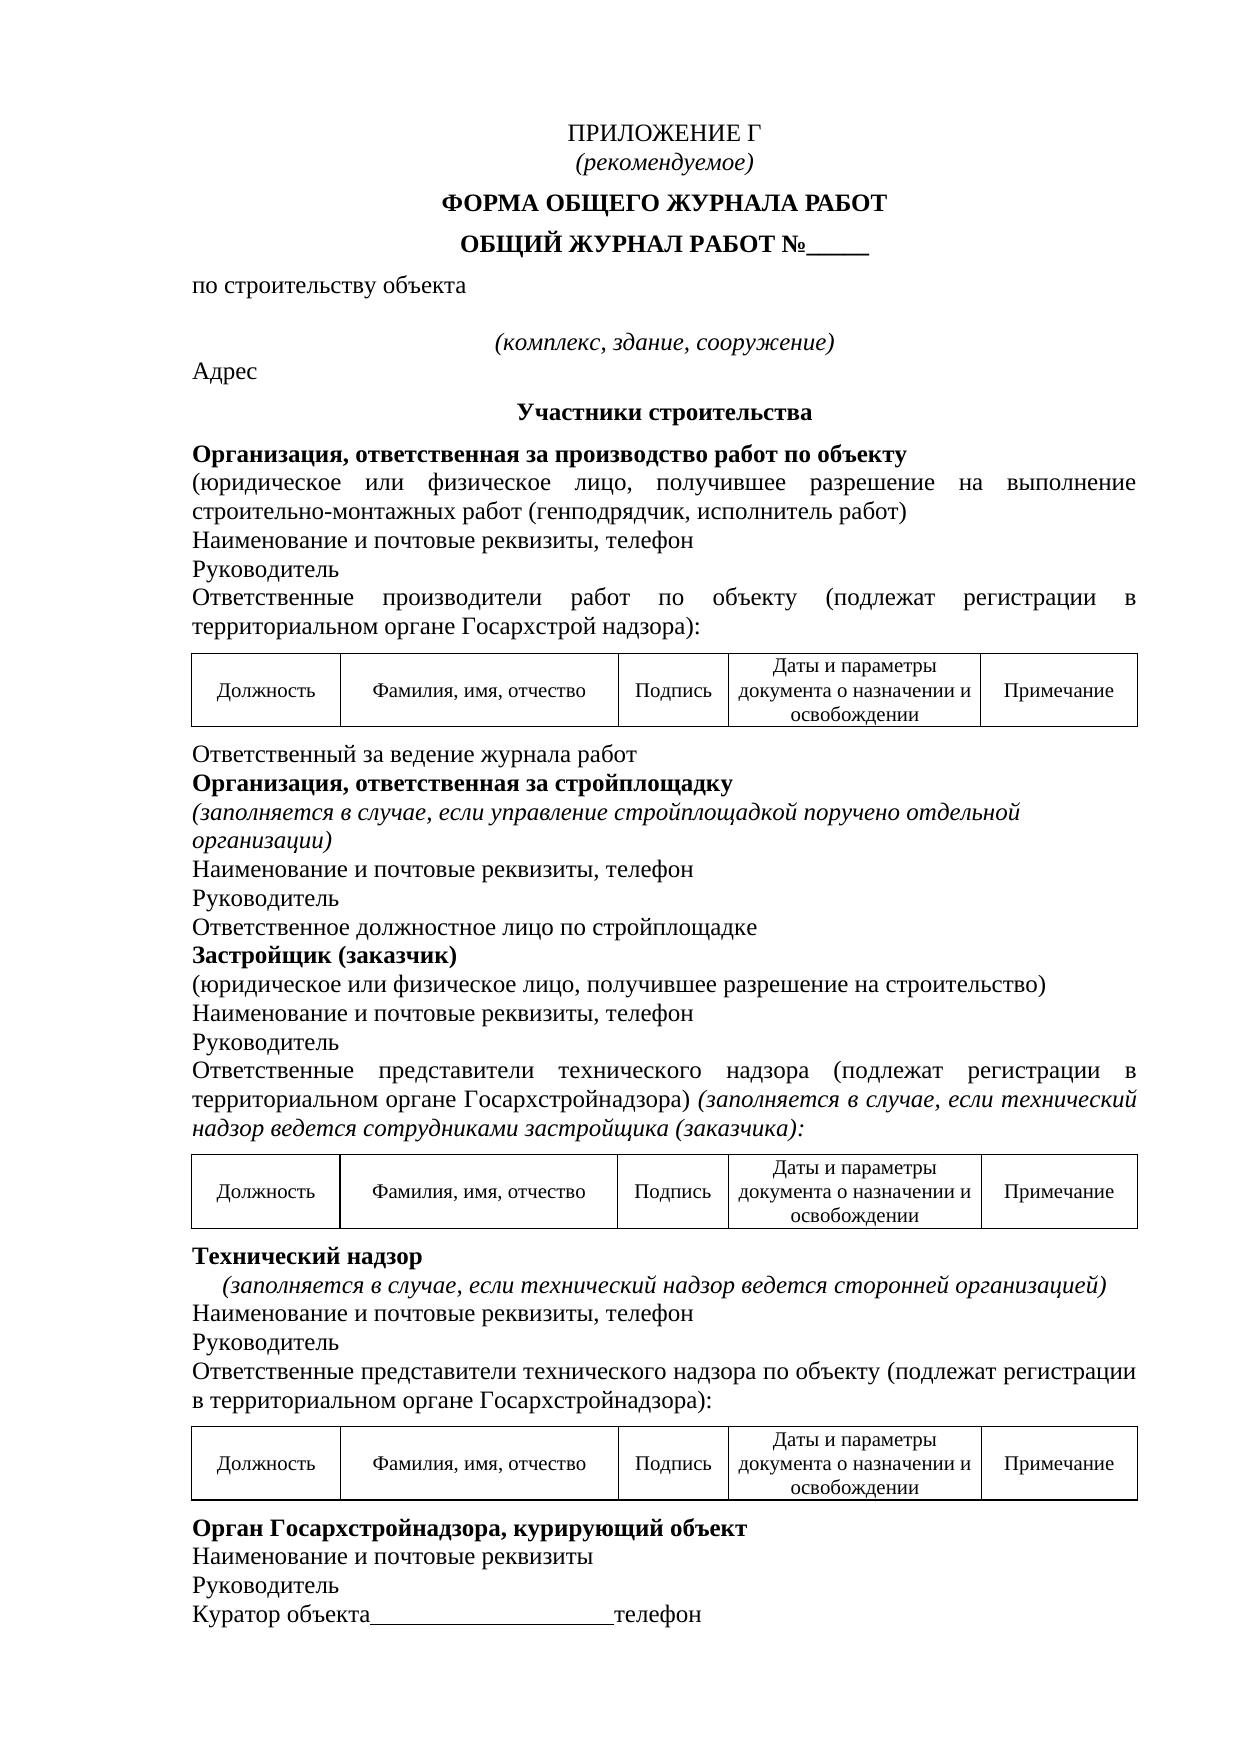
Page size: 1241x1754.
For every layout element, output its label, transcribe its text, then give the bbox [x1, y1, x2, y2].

text ПРИЛОЖЕНИЕ Г [177, 118, 1152, 147]
text (рекомендуемое) [177, 147, 1152, 176]
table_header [181, 229, 1148, 1628]
text ФОРМА ОБЩЕГО ЖУРНАЛА РАБОТ [177, 188, 1152, 217]
